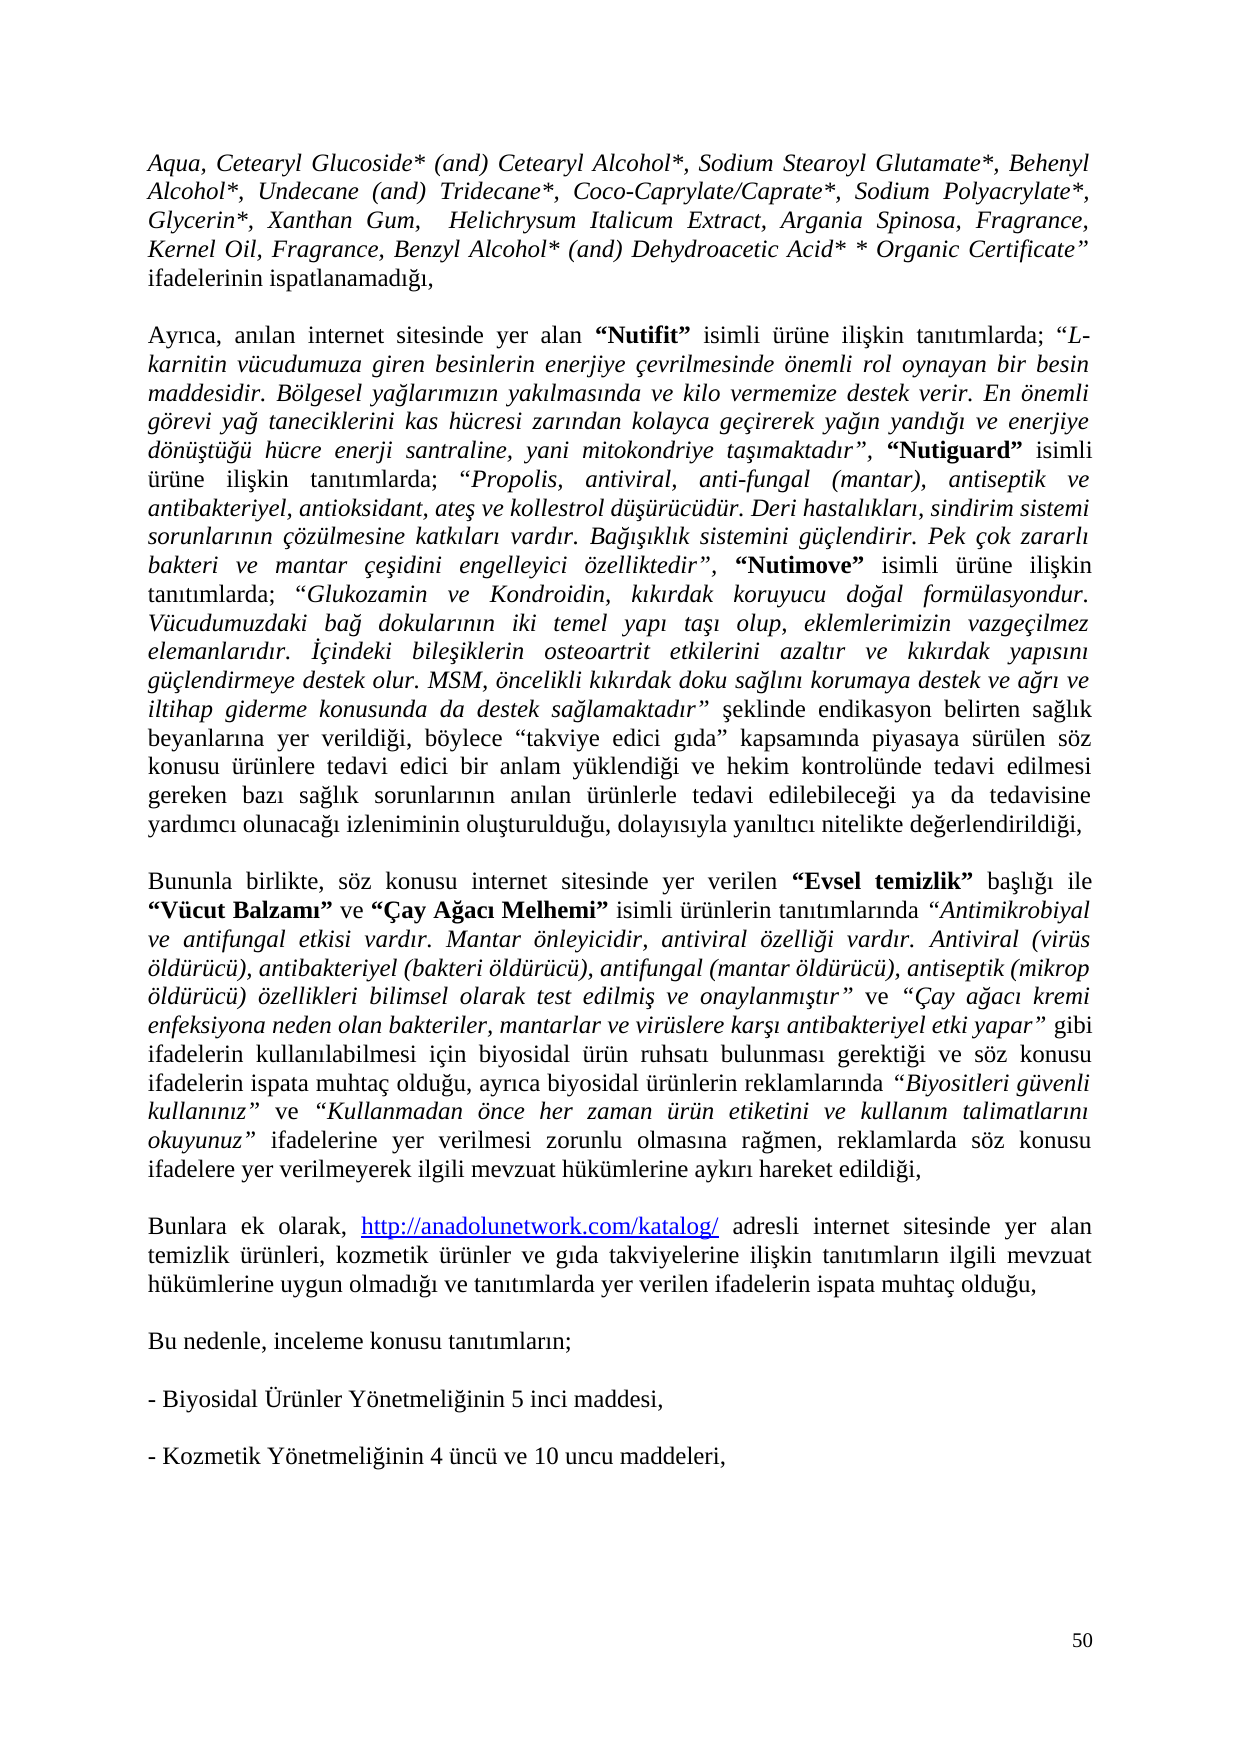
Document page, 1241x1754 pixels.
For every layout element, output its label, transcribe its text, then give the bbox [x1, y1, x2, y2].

text - Kozmetik Yönetmeliğinin 4 üncü ve 10 uncu maddeleri, [148, 1441, 1092, 1470]
text Bununla birlikte, söz konusu internet sitesinde yer verilen “Evsel temizlik” başlığı ile “Vücut Balzamı” ve “Çay Ağacı Melhemi” isimli ürünlerin tanıtımlarında “Antimikrobiyal ve antifungal etkisi vardır. Mantar önleyicidir, antiviral özelliği vardır. Antiviral (virüs öldürücü), antibakteriyel (bakteri öldürücü), antifungal (mantar öldürücü), antiseptik (mikrop öldürücü) özellikleri bilimsel olarak test edilmiş ve onaylanmıştır” ve “Çay ağacı kremi enfeksiyona neden olan bakteriler, mantarlar ve virüslere karşı antibakteriyel etki yapar” gibi ifadelerin kullanılabilmesi için biyosidal ürün ruhsatı bulunması gerektiği ve söz konusu ifadelerin ispata muhtaç olduğu, ayrıca biyosidal ürünlerin reklamlarında “Biyositleri güvenli kullanınız” ve “Kullanmadan önce her zaman ürün etiketini ve kullanım talimatlarını okuyunuz” ifadelerine yer verilmesi zorunlu olmasına rağmen, reklamlarda söz konusu ifadelere yer verilmeyerek ilgili mevzuat hükümlerine aykırı hareket edildiği, [148, 866, 1092, 1183]
text - Biyosidal Ürünler Yönetmeliğinin 5 inci maddesi, [148, 1384, 1092, 1413]
text Ayrıca, anılan internet sitesinde yer alan “Nutifit” isimli ürüne ilişkin tanıtımlarda; “L-karnitin vücudumuza giren besinlerin enerjiye çevrilmesinde önemli rol oynayan bir besin maddesidir. Bölgesel yağlarımızın yakılmasında ve kilo vermemize destek verir. En önemli görevi yağ taneciklerini kas hücresi zarından kolayca geçirerek yağın yandığı ve enerjiye dönüştüğü hücre enerji santraline, yani mitokondriye taşımaktadır”, “Nutiguard” isimli ürüne ilişkin tanıtımlarda; “Propolis, antiviral, anti-fungal (mantar), antiseptik ve antibakteriyel, antioksidant, ateş ve kollestrol düşürücüdür. Deri hastalıkları, sindirim sistemi sorunlarının çözülmesine katkıları vardır. Bağışıklık sistemini güçlendirir. Pek çok zararlı bakteri ve mantar çeşidini engelleyici özelliktedir”, “Nutimove” isimli ürüne ilişkin tanıtımlarda; “Glukozamin ve Kondroidin, kıkırdak koruyucu doğal formülasyondur. Vücudumuzdaki bağ dokularının iki temel yapı taşı olup, eklemlerimizin vazgeçilmez elemanlarıdır. İçindeki bileşiklerin osteoartrit etkilerini azaltır ve kıkırdak yapısını güçlendirmeye destek olur. MSM, öncelikli kıkırdak doku sağlını korumaya destek ve ağrı ve iltihap giderme konusunda da destek sağlamaktadır” şeklinde endikasyon belirten sağlık beyanlarına yer verildiği, böylece “takviye edici gıda” kapsamında piyasaya sürülen söz konusu ürünlere tedavi edici bir anlam yüklendiği ve hekim kontrolünde tedavi edilmesi gereken bazı sağlık sorunlarının anılan ürünlerle tedavi edilebileceği ya da tedavisine yardımcı olunacağı izleniminin oluşturulduğu, dolayısıyla yanıltıcı nitelikte değerlendirildiği, [148, 320, 1092, 838]
text Bunlara ek olarak, http://anadolunetwork.com/katalog/ adresli internet sitesinde yer alan temizlik ürünleri, kozmetik ürünler ve gıda takviyelerine ilişkin tanıtımların ilgili mevzuat hükümlerine uygun olmadığı ve tanıtımlarda yer verilen ifadelerin ispata muhtaç olduğu, [148, 1211, 1092, 1298]
text Bu nedenle, inceleme konusu tanıtımların; [148, 1326, 1092, 1355]
text Aqua, Cetearyl Glucoside* (and) Cetearyl Alcohol*, Sodium Stearoyl Glutamate*, Behenyl Alcohol*, Undecane (and) Tridecane*, Coco-Caprylate/Caprate*, Sodium Polyacrylate*, Glycerin*, Xanthan Gum, Helichrysum Italicum Extract, Argania Spinosa, Fragrance, Kernel Oil, Fragrance, Benzyl Alcohol* (and) Dehydroacetic Acid* * Organic Certificate” ifadelerinin ispatlanamadığı, [148, 148, 1092, 291]
